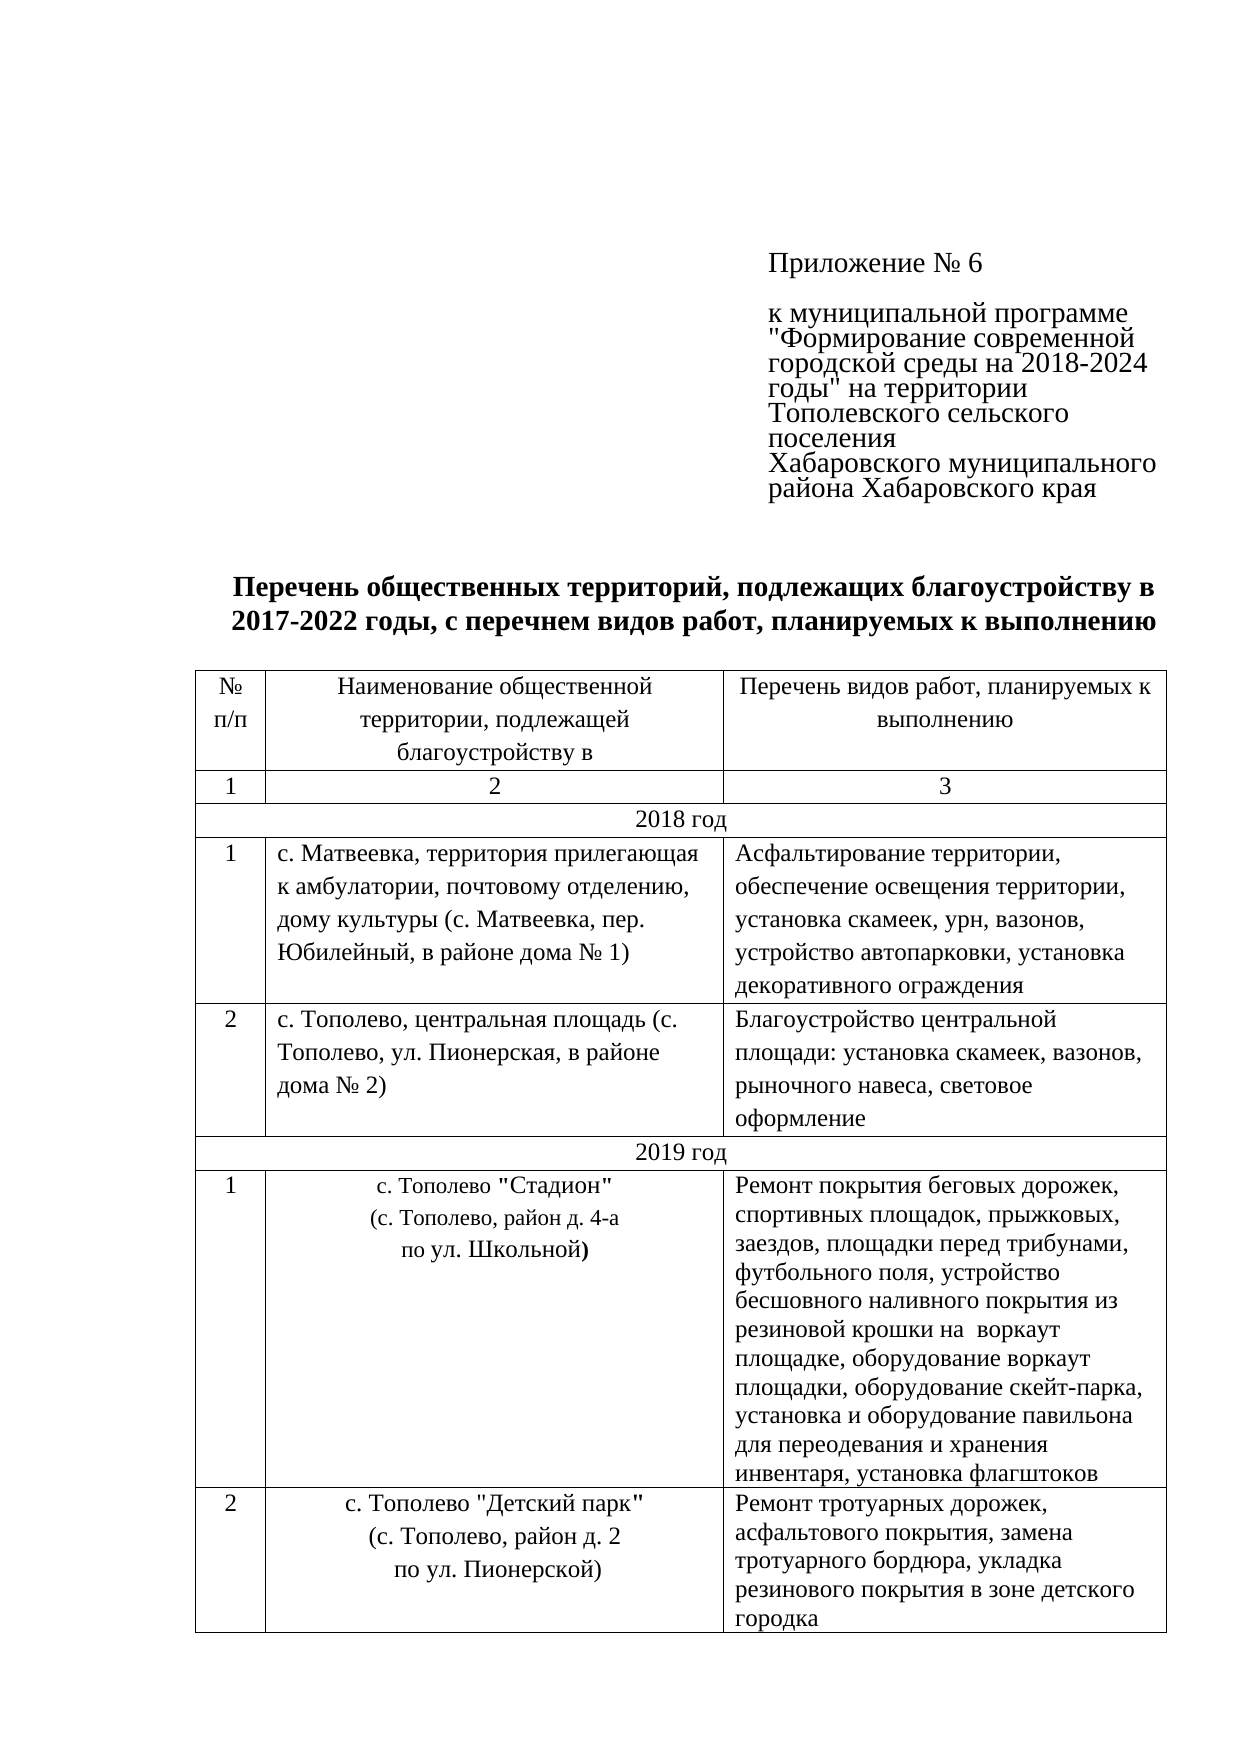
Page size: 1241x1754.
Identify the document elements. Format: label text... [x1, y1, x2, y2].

text Приложение № 6 [768, 252, 1181, 277]
table_header Перечень видов работ, планируемых к выполнению [724, 671, 1166, 770]
table_cell с. Тополево "Детский парк" (с. Тополево, район д. 2 по ул. Пионерской) [266, 1488, 723, 1632]
text "Формирование современной [768, 327, 1181, 352]
table_cell 2 [196, 1488, 265, 1632]
table_cell 1 [196, 771, 265, 803]
text к муниципальной программе [768, 302, 1181, 327]
table_cell 1 [196, 1171, 265, 1487]
table_cell 2019 год [196, 1137, 1166, 1169]
table_cell с. Тополево "Стадион" (с. Тополево, район д. 4-а по ул. Школьной) [266, 1171, 723, 1487]
text Перечень общественных территорий, подлежащих благоустройству в 2017-2022 годы, с перечнем видов работ, планируемых к выполнению [207, 569, 1181, 636]
table_cell Ремонт тротуарных дорожек, асфальтового покрытия, замена тротуарного бордюра, укладка резинового покрытия в зоне детского городка [724, 1488, 1166, 1632]
table_cell 1 [196, 838, 265, 1003]
table_cell Ремонт покрытия беговых дорожек, спортивных площадок, прыжковых, заездов, площадки перед трибунами, футбольного поля, устройство бесшовного наливного покрытия из резиновой крошки на воркаут площадке, оборудование воркаут площадки, оборудование скейт-парка, установка и оборудование павильона для переодевания и хранения инвентаря, установка флагштоков [724, 1171, 1166, 1487]
table_cell 2 [196, 1004, 265, 1136]
table_header № п/п [196, 671, 265, 770]
table_cell 2 [266, 771, 723, 803]
table_cell с. Матвеевка, территория прилегающая к амбулатории, почтовому отделению, дому культуры (с. Матвеевка, пер. Юбилейный, в районе дома № 1) [266, 838, 723, 1003]
table_cell с. Тополево, центральная площадь (с. Тополево, ул. Пионерская, в районе дома № 2) [266, 1004, 723, 1136]
text Хабаровского муниципального района Хабаровского края [768, 452, 1181, 502]
table_header Наименование общественной территории, подлежащей благоустройству в [266, 671, 723, 770]
text городской среды на 2018-2024 годы" на территории Тополевского сельского поселения [768, 352, 1181, 452]
table_cell 3 [724, 771, 1166, 803]
table_cell Благоустройство центральной площади: установка скамеек, вазонов, рыночного навеса, световое оформление [724, 1004, 1166, 1136]
table_cell 2018 год [196, 804, 1166, 837]
table_cell Асфальтирование территории, обеспечение освещения территории, установка скамеек, урн, вазонов, устройство автопарковки, установка декоративного ограждения [724, 838, 1166, 1003]
